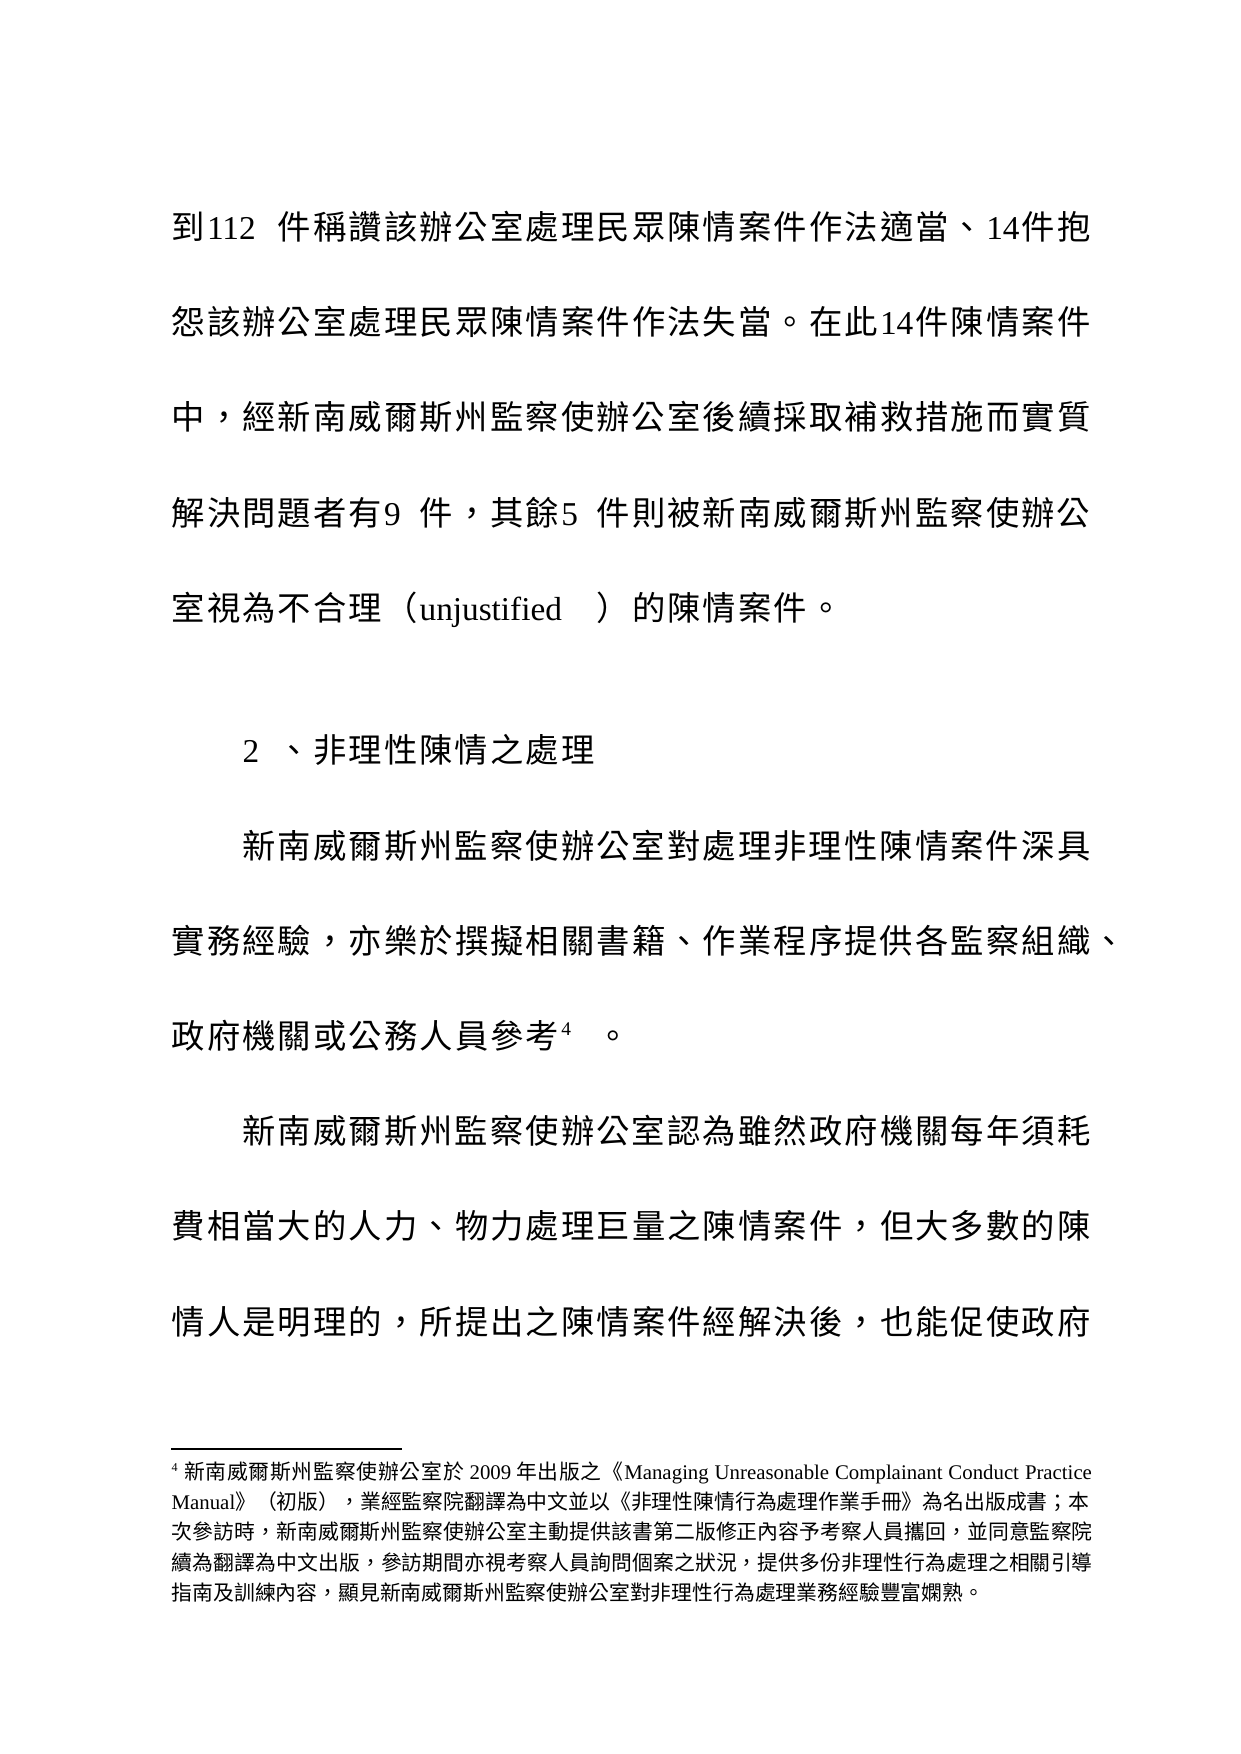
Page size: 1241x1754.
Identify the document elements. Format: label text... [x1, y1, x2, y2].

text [171, 1082, 1092, 1367]
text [171, 177, 1092, 653]
text 新南威爾斯州監察使辦公室對處理非理性陳情案件深具實務經驗，亦樂於撰擬相關書籍、作業程序提供各監察組織、政府機關或公務人員參考。 [171, 796, 1092, 1082]
text 2、非理性陳情之處理 [171, 701, 1092, 796]
